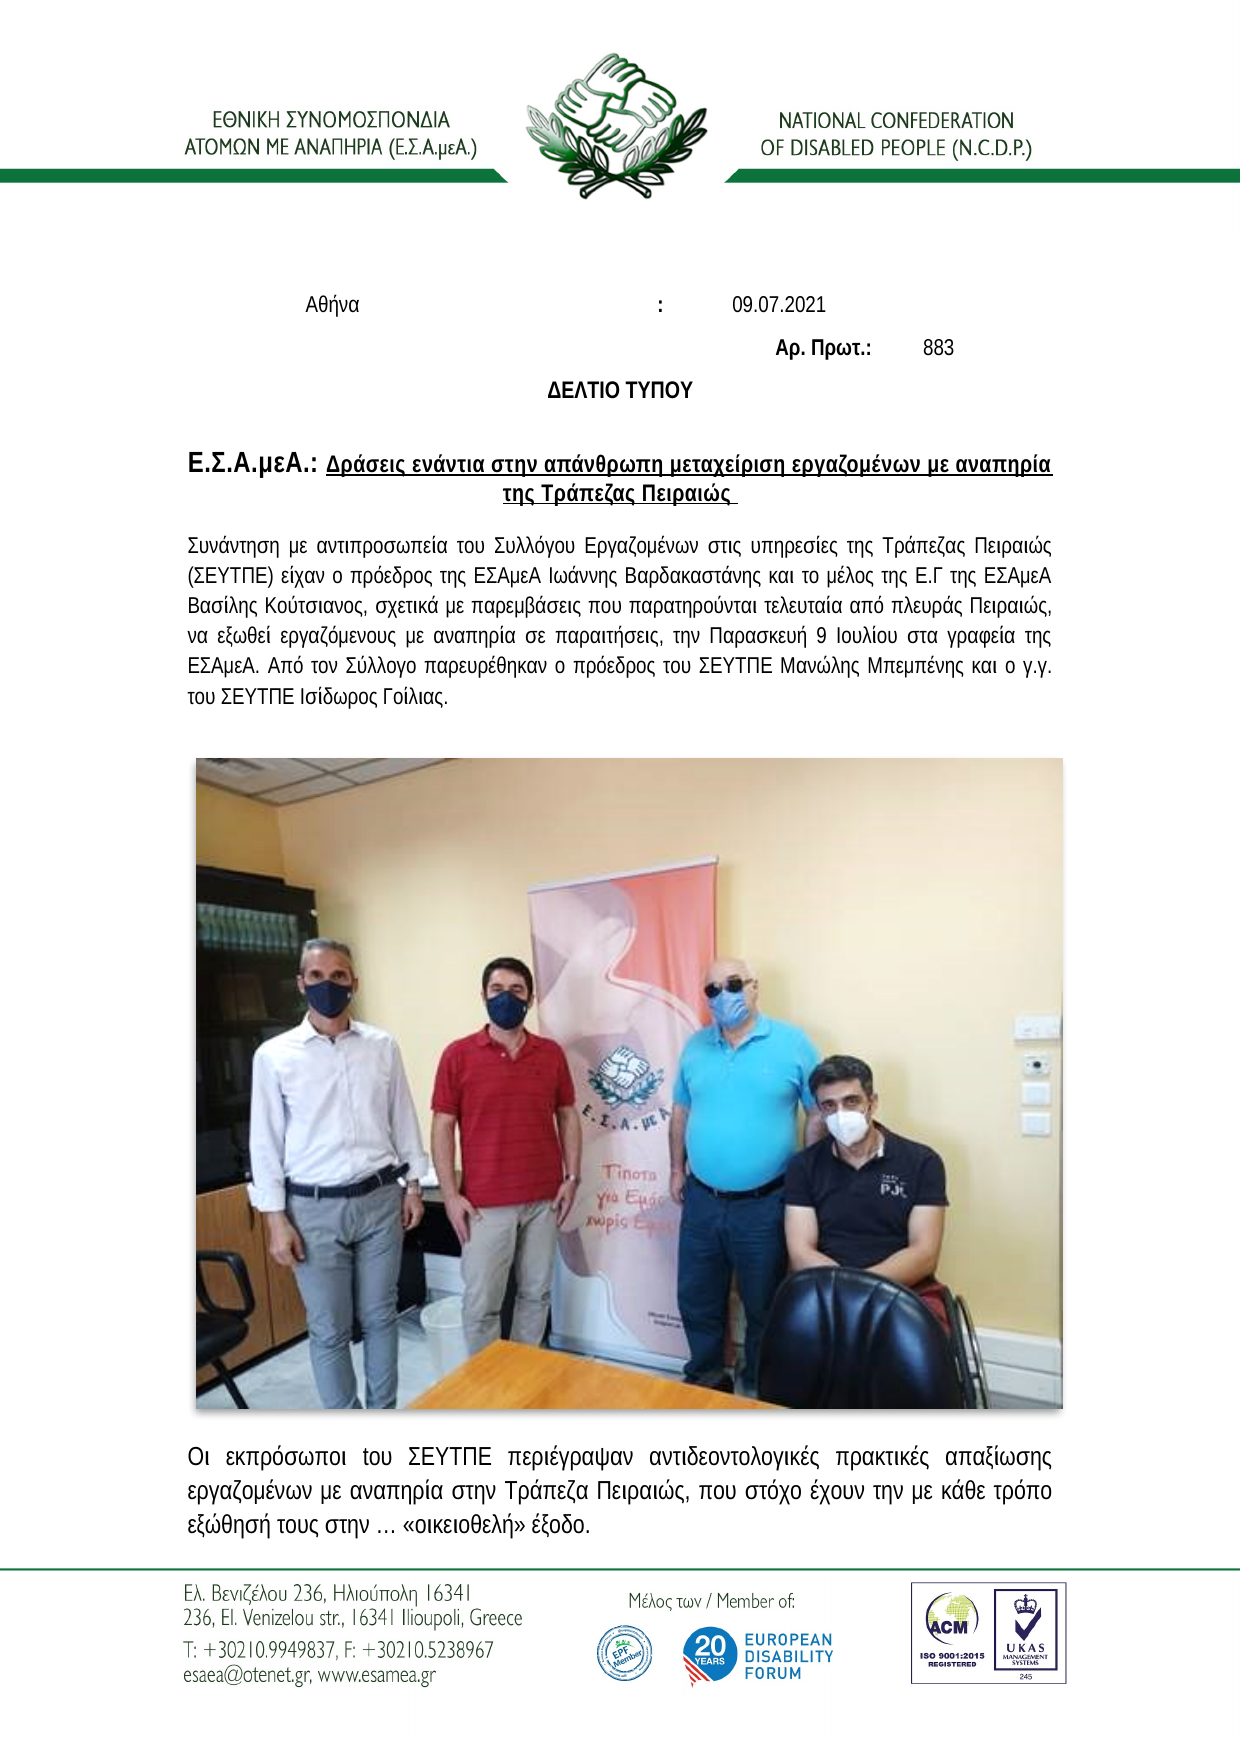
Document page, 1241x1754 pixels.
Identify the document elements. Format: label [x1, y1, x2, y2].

picture [196, 758, 1063, 1409]
picture [0, 1556, 1240, 1738]
picture [0, 0, 1240, 237]
